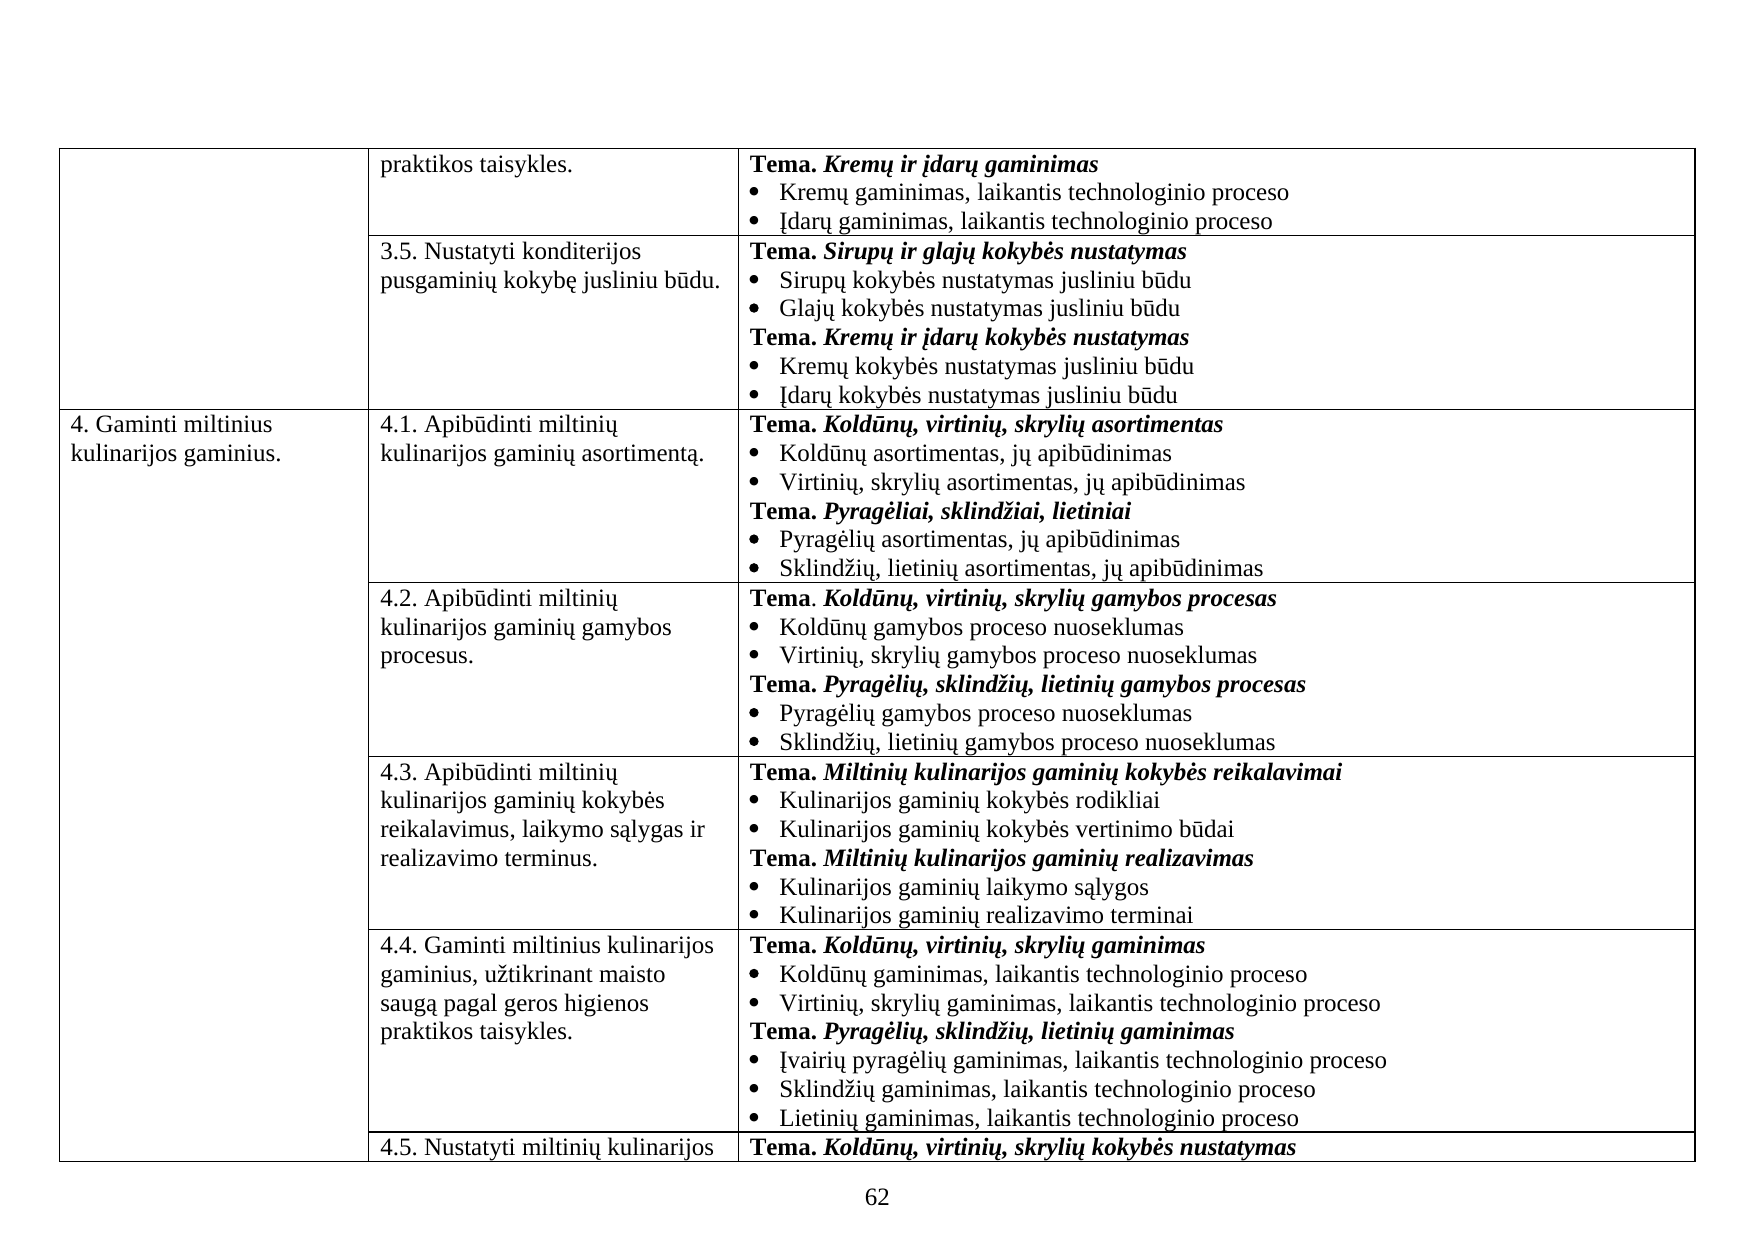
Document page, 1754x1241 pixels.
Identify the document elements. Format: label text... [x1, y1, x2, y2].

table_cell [739, 1133, 1694, 1161]
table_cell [739, 149, 1694, 235]
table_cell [369, 1133, 738, 1161]
table_cell 4.1. Apibūdinti miltinių kulinarijos gaminių asortimentą. [369, 410, 738, 582]
table_cell 4.3. Apibūdinti miltinių kulinarijos gaminių kokybės reikalavimus, laikymo sąlygas ir realizavimo terminus. [369, 757, 738, 929]
table_cell 4.4. Gaminti miltinius kulinarijos gaminius, užtikrinant maisto saugą pagal geros higienos praktikos taisykles. [369, 930, 738, 1131]
table_cell Tema. Miltinių kulinarijos gaminių kokybės reikalavimai Kulinarijos gaminių kokybės rodikliai Kulinarijos gaminių kokybės vertinimo būdai Tema. Miltinių kulinarijos gaminių realizavimas Kulinarijos gaminių laikymo sąlygos Kulinarijos gaminių realizavimo terminai [739, 757, 1694, 929]
table_cell Tema. Sirupų ir glajų kokybės nustatymas Sirupų kokybės nustatymas jusliniu būdu Glajų kokybės nustatymas jusliniu būdu Tema. Kremų ir įdarų kokybės nustatymas Kremų kokybės nustatymas jusliniu būdu Įdarų kokybės nustatymas jusliniu būdu [739, 236, 1694, 408]
table_cell Tema. Koldūnų, virtinių, skrylių gaminimas Koldūnų gaminimas, laikantis technologinio proceso Virtinių, skrylių gaminimas, laikantis technologinio proceso Tema. Pyragėlių, sklindžių, lietinių gaminimas Įvairių pyragėlių gaminimas, laikantis technologinio proceso Sklindžių gaminimas, laikantis technologinio proceso Lietinių gaminimas, laikantis technologinio proceso [739, 930, 1694, 1131]
table_cell Tema. Koldūnų, virtinių, skrylių asortimentas Koldūnų asortimentas, jų apibūdinimas Virtinių, skrylių asortimentas, jų apibūdinimas Tema. Pyragėliai, sklindžiai, lietiniai Pyragėlių asortimentas, jų apibūdinimas Sklindžių, lietinių asortimentas, jų apibūdinimas [739, 410, 1694, 582]
table_cell Tema. Koldūnų, virtinių, skrylių gamybos procesas Koldūnų gamybos proceso nuoseklumas Virtinių, skrylių gamybos proceso nuoseklumas Tema. Pyragėlių, sklindžių, lietinių gamybos procesas Pyragėlių gamybos proceso nuoseklumas Sklindžių, lietinių gamybos proceso nuoseklumas [739, 583, 1694, 756]
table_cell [369, 149, 738, 235]
table_cell 4. Gaminti miltinius kulinarijos gaminius. [60, 410, 368, 1161]
table_cell 3.5. Nustatyti konditerijos pusgaminių kokybę jusliniu būdu. [369, 236, 738, 408]
table_cell 4.2. Apibūdinti miltinių kulinarijos gaminių gamybos procesus. [369, 583, 738, 756]
